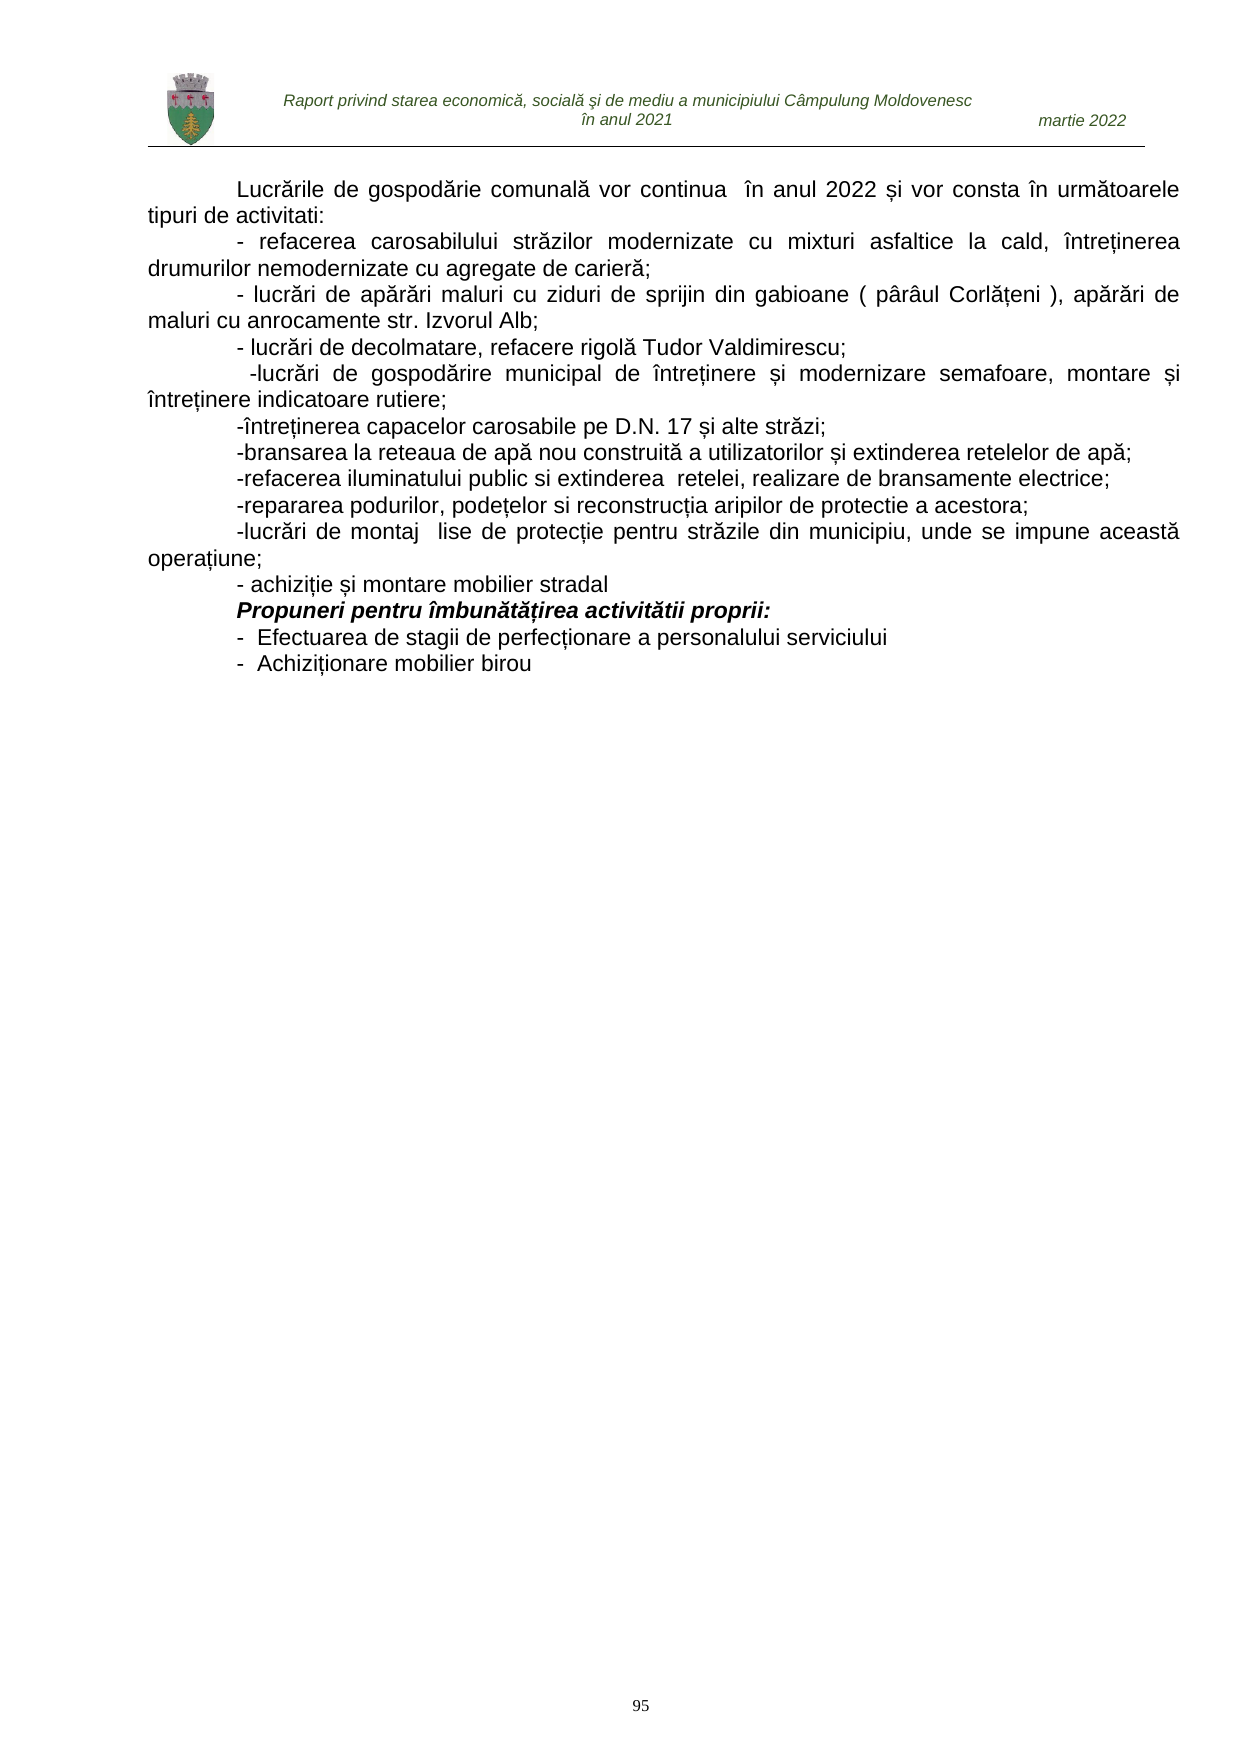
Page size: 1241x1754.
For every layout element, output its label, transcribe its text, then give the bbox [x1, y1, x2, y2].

text -lucrări de gospodărire municipal de întreținere și modernizare semafoare, montare și întreținere indicatoare rutiere; [148, 360, 1181, 413]
text - achiziție și montare mobilier stradal [148, 571, 1181, 597]
text - lucrări de decolmatare, refacere rigolă Tudor Valdimirescu; [148, 334, 1181, 360]
text Lucrările de gospodărie comunală vor continua în anul 2022 și vor consta în următoarele tipuri de activitati: [148, 176, 1181, 228]
text -întreținerea capacelor carosabile pe D.N. 17 și alte străzi; [148, 413, 1181, 439]
text - Achiziționare mobilier birou [148, 650, 1181, 676]
text -bransarea la reteaua de apă nou construită a utilizatorilor și extinderea retelelor de apă; [148, 439, 1181, 465]
text -repararea podurilor, podețelor si reconstrucția aripilor de protectie a acestora; [148, 492, 1181, 518]
text - lucrări de apărări maluri cu ziduri de sprijin din gabioane ( pârâul Corlățeni ), apărări de maluri cu anrocamente str. Izvorul Alb; [148, 281, 1181, 334]
text - refacerea carosabilului străzilor modernizate cu mixturi asfaltice la cald, întreținerea drumurilor nemodernizate cu agregate de carieră; [148, 228, 1181, 281]
text -lucrări de montaj lise de protecție pentru străzile din municipiu, unde se impune această operațiune; [148, 518, 1181, 571]
text Propuneri pentru îmbunătățirea activitătii proprii: [148, 597, 1181, 623]
text -refacerea iluminatului public si extinderea retelei, realizare de bransamente electrice; [148, 465, 1181, 492]
text - Efectuarea de stagii de perfecționare a personalului serviciului [148, 623, 1181, 650]
